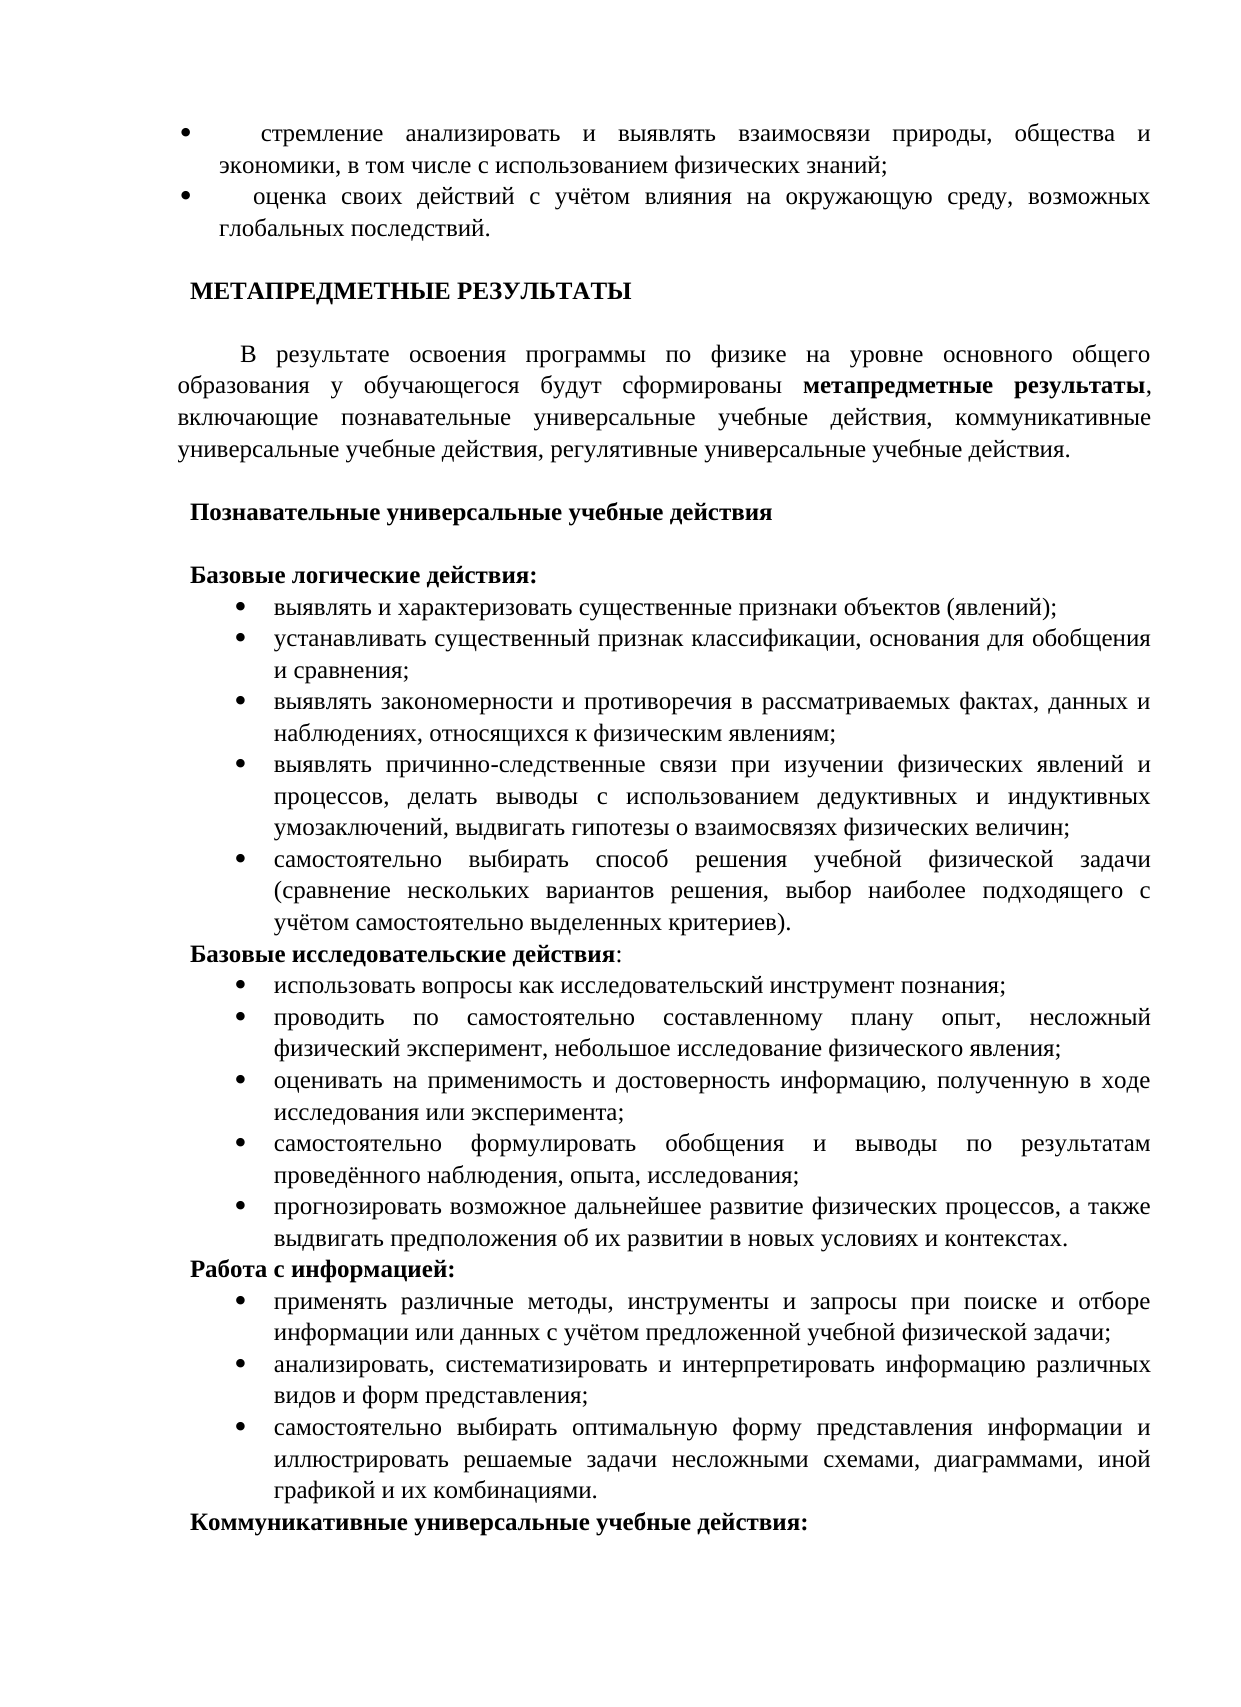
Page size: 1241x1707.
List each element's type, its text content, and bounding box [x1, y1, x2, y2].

list самостоятельно формулировать обобщения и выводы по результатам проведённого наблюдения, опыта, исследования; [236, 1128, 1152, 1188]
list оценивать на применимость и достоверность информацию, полученную в ходе исследования или эксперимента; [236, 1065, 1152, 1125]
text Коммуникативные универсальные учебные действия: [190, 1507, 1152, 1536]
list самостоятельно выбирать способ решения учебной физической задачи (сравнение нескольких вариантов решения, выбор наиболее подходящего с учётом самостоятельно выделенных критериев). [236, 844, 1152, 936]
list самостоятельно выбирать оптимальную форму представления информации и иллюстрировать решаемые задачи несложными схемами, диаграммами, иной графикой и их комбинациями. [236, 1412, 1152, 1504]
list  стремление анализировать и выявлять взаимосвязи природы, общества и экономики, в том числе с использованием физических знаний; [181, 118, 1152, 178]
text Базовые исследовательские действия: [190, 939, 1152, 967]
list выявлять закономерности и противоречия в рассматриваемых фактах, данных и наблюдениях, относящихся к физическим явлениям; [236, 686, 1152, 747]
list прогнозировать возможное дальнейшее развитие физических процессов, а также выдвигать предположения об их развитии в новых условиях и контекстах. [236, 1191, 1152, 1252]
list использовать вопросы как исследовательский инструмент познания; [236, 970, 1152, 999]
list применять различные методы, инструменты и запросы при поиске и отборе информации или данных с учётом предложенной учебной физической задачи; [236, 1286, 1152, 1346]
text Базовые логические действия: [190, 560, 1152, 589]
text В результате освоения программы по физике на уровне основного общего образования у обучающегося будут сформированы метапредметные результаты, включающие познавательные универсальные учебные действия, коммуникативные универсальные учебные действия, регулятивные универсальные учебные действия. [177, 339, 1152, 462]
list выявлять причинно­-следственные связи при изучении физических явлений и процессов, делать выводы с использованием дедуктивных и индуктивных умозаключений, выдвигать гипотезы о взаимосвязях физических величин; [236, 749, 1152, 841]
list анализировать, систематизировать и интерпретировать информацию различных видов и форм представления; [236, 1349, 1152, 1409]
list  оценка своих действий с учётом влияния на окружающую среду, возможных глобальных последствий. [181, 181, 1152, 242]
list устанавливать существенный признак классификации, основания для обобщения и сравнения; [236, 623, 1152, 683]
text Познавательные универсальные учебные действия [190, 497, 1152, 526]
list проводить по самостоятельно составленному плану опыт, несложный физический эксперимент, небольшое исследование физического явления; [236, 1002, 1152, 1062]
list выявлять и характеризовать существенные признаки объектов (явлений); [236, 592, 1152, 620]
text МЕТАПРЕДМЕТНЫЕ РЕЗУЛЬТАТЫ [190, 276, 1152, 305]
text Работа с информацией: [190, 1254, 1152, 1283]
